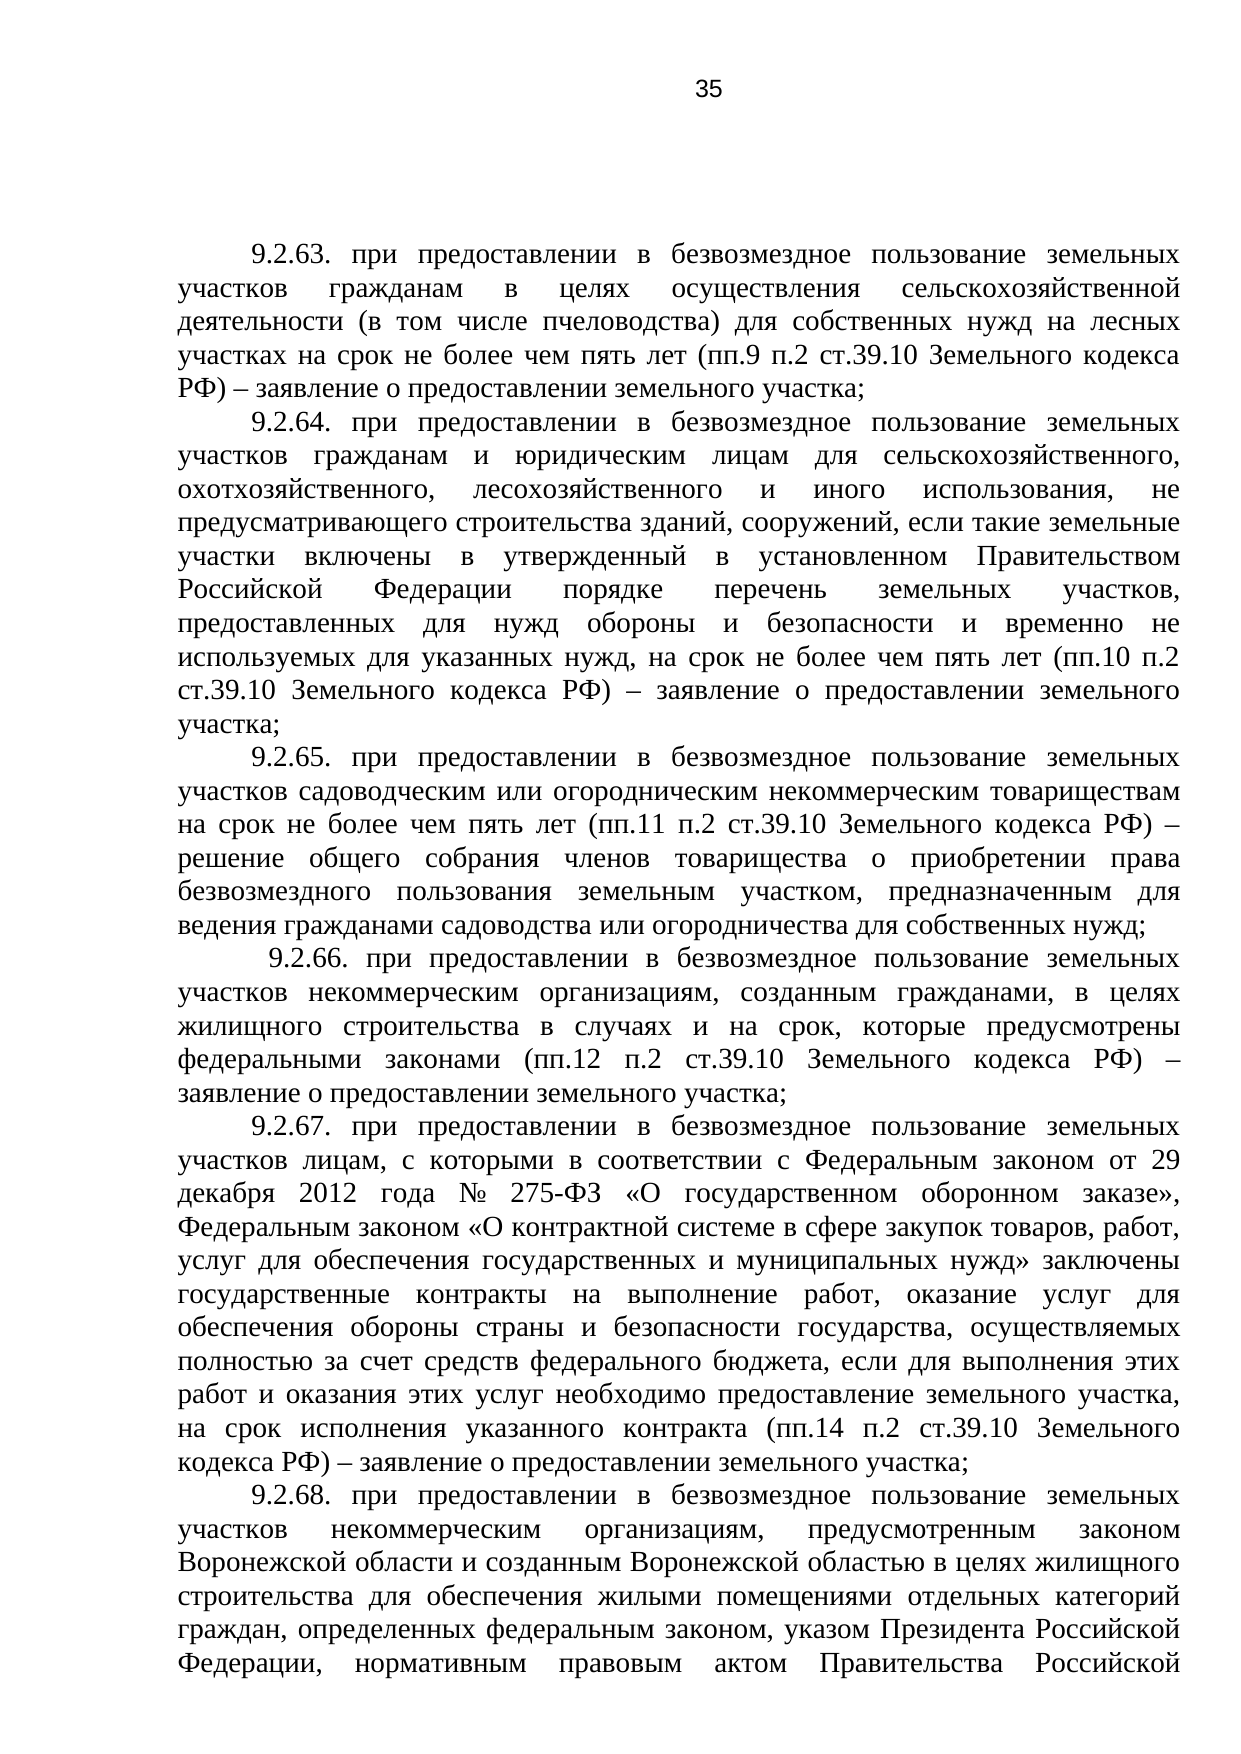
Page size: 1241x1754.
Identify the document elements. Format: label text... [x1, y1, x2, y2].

text 9.2.66. при предоставлении в безвозмездное пользование земельных участков некоммерческим организациям, созданным гражданами, в целях жилищного строительства в случаях и на срок, которые предусмотрены федеральными законами (пп.12 п.2 ст.39.10 Земельного кодекса РФ) – заявление о предоставлении земельного участка; [177, 941, 1181, 1108]
text 9.2.64. при предоставлении в безвозмездное пользование земельных участков гражданам и юридическим лицам для сельскохозяйственного, охотхозяйственного, лесохозяйственного и иного использования, не предусматривающего строительства зданий, сооружений, если такие земельные участки включены в утвержденный в установленном Правительством Российской Федерации порядке перечень земельных участков, предоставленных для нужд обороны и безопасности и временно не используемых для указанных нужд, на срок не более чем пять лет (пп.10 п.2 ст.39.10 Земельного кодекса РФ) – заявление о предоставлении земельного участка; [177, 404, 1181, 739]
text 9.2.65. при предоставлении в безвозмездное пользование земельных участков садоводческим или огородническим некоммерческим товариществам на срок не более чем пять лет (пп.11 п.2 ст.39.10 Земельного кодекса РФ) – решение общего собрания членов товарищества о приобретении права безвозмездного пользования земельным участком, предназначенным для ведения гражданами садоводства или огородничества для собственных нужд; [177, 739, 1181, 941]
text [177, 1477, 1181, 1678]
text 9.2.63. при предоставлении в безвозмездное пользование земельных участков гражданам в целях осуществления сельскохозяйственной деятельности (в том числе пчеловодства) для собственных нужд на лесных участках на срок не более чем пять лет (пп.9 п.2 ст.39.10 Земельного кодекса РФ) – заявление о предоставлении земельного участка; [177, 236, 1181, 404]
text 9.2.67. при предоставлении в безвозмездное пользование земельных участков лицам, с которыми в соответствии с Федеральным законом от 29 декабря 2012 года № 275-ФЗ «О государственном оборонном заказе», Федеральным законом «О контрактной системе в сфере закупок товаров, работ, услуг для обеспечения государственных и муниципальных нужд» заключены государственные контракты на выполнение работ, оказание услуг для обеспечения обороны страны и безопасности государства, осуществляемых полностью за счет средств федерального бюджета, если для выполнения этих работ и оказания этих услуг необходимо предоставление земельного участка, на срок исполнения указанного контракта (пп.14 п.2 ст.39.10 Земельного кодекса РФ) – заявление о предоставлении земельного участка; [177, 1108, 1181, 1477]
